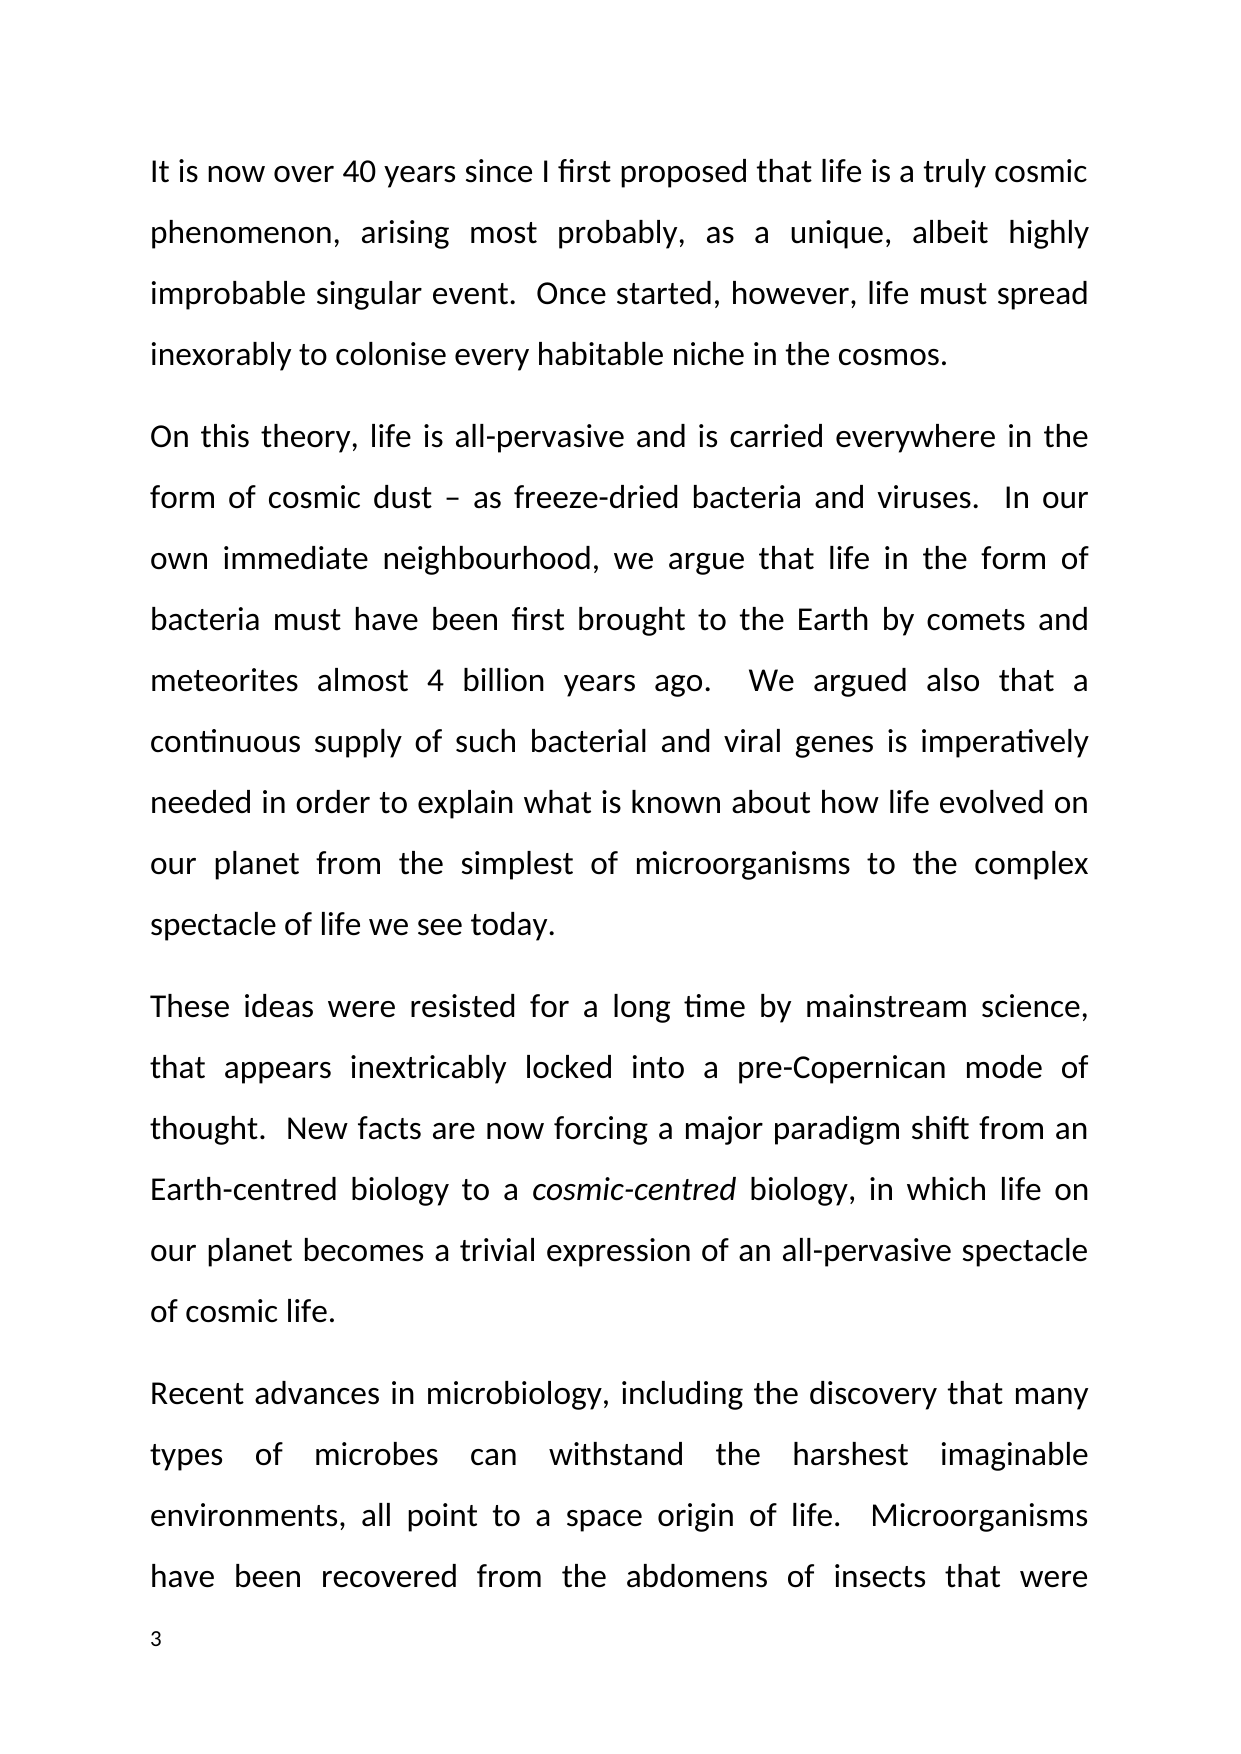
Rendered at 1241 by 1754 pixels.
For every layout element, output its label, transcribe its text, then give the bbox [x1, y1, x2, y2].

text These ideas were resisted for a long time by mainstream science, that appears inextricably locked into a pre-Copernican mode of thought. New facts are now forcing a major paradigm shift from an Earth-centred biology to a cosmic-centred biology, in which life on our planet becomes a trivial expression of an all-pervasive spectacle of cosmic life. [150, 985, 1090, 1331]
text On this theory, life is all-pervasive and is carried everywhere in the form of cosmic dust – as freeze-dried bacteria and viruses. In our own immediate neighbourhood, we argue that life in the form of bacteria must have been first brought to the Earth by comets and meteorites almost 4 billion years ago. We argued also that a continuous supply of such bacterial and viral genes is imperatively needed in order to explain what is known about how life evolved on our planet from the simplest of microorganisms to the complex spectacle of life we see today. [150, 415, 1090, 944]
text It is now over 40 years since I first proposed that life is a truly cosmic phenomenon, arising most probably, as a unique, albeit highly improbable singular event. Once started, however, life must spread inexorably to colonise every habitable niche in the cosmos. [150, 150, 1090, 374]
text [150, 1372, 1090, 1596]
